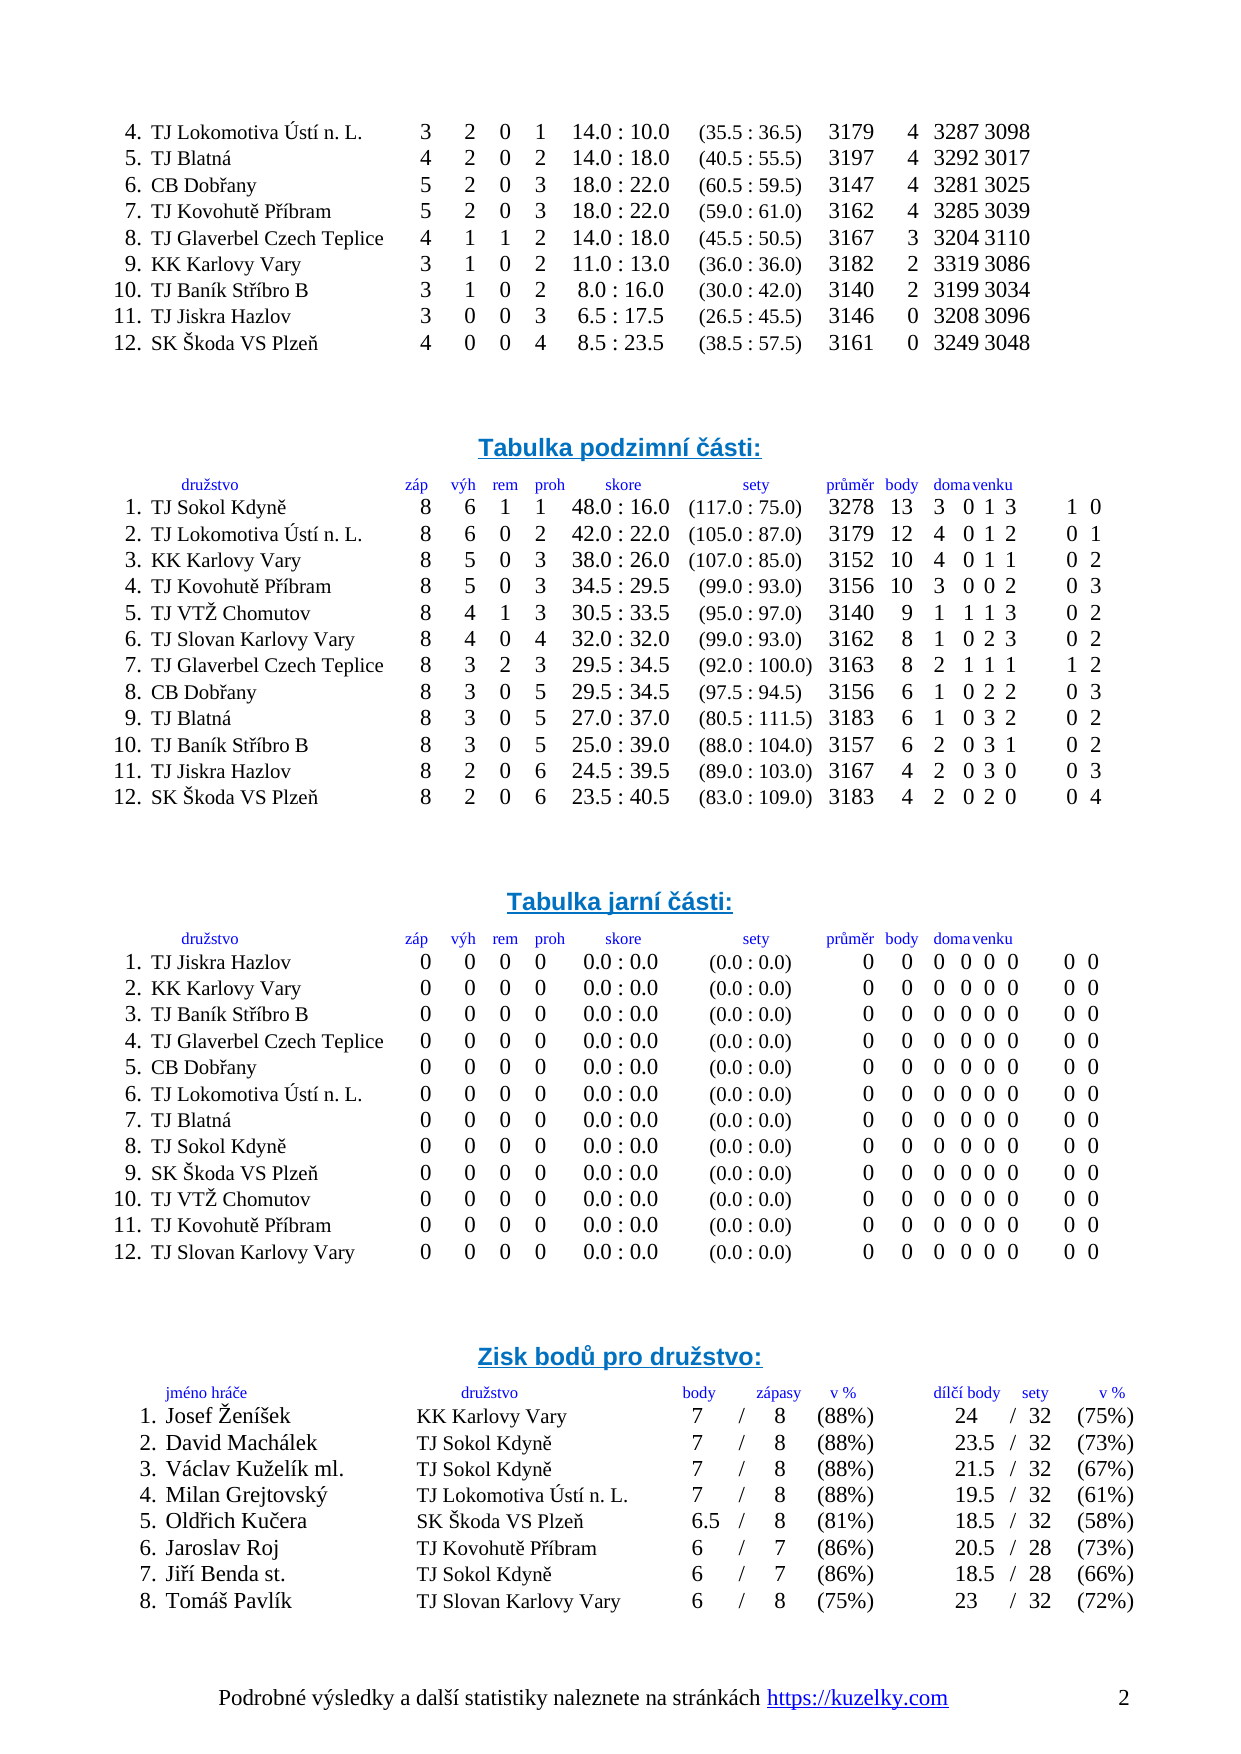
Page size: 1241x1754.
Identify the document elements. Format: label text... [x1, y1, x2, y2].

text 1. Josef Ženíšek KK Karlovy Vary 7 / 8 (88%) 24 / 32 (75%) [106, 1402, 1134, 1428]
text 7. TJ Glaverbel Czech Teplice 8 3 2 3 29.5 : 34.5 (92.0 : 100.0) 3163 8 2 1 1 1 1 2 [106, 652, 1134, 678]
text Zisk bodů pro družstvo: [94, 1342, 1145, 1371]
text Tabulka jarní části: [94, 887, 1145, 916]
text 9. KK Karlovy Vary 3 1 0 2 11.0 : 13.0 (36.0 : 36.0) 3182 2 3319 3086 [106, 250, 1134, 276]
text 4. TJ Kovohutě Příbram 8 5 0 3 34.5 : 29.5 (99.0 : 93.0) 3156 10 3 0 0 2 0 3 [106, 572, 1134, 599]
text 4. Milan Grejtovský TJ Lokomotiva Ústí n. L. 7 / 8 (88%) 19.5 / 32 (61%) [106, 1481, 1134, 1508]
text 12. SK Škoda VS Plzeň 4 0 0 4 8.5 : 23.5 (38.5 : 57.5) 3161 0 3249 3048 [106, 329, 1134, 355]
text 11. TJ Jiskra Hazlov 3 0 0 3 6.5 : 17.5 (26.5 : 45.5) 3146 0 3208 3096 [106, 303, 1134, 329]
text 7. Jiří Benda st. TJ Sokol Kdyně 6 / 7 (86%) 18.5 / 28 (66%) [106, 1560, 1134, 1587]
text 10. TJ Baník Stříbro B 8 3 0 5 25.0 : 39.0 (88.0 : 104.0) 3157 6 2 0 3 1 0 2 [106, 731, 1134, 757]
text 4. TJ Lokomotiva Ústí n. L. 3 2 0 1 14.0 : 10.0 (35.5 : 36.5) 3179 4 3287 3098 [106, 118, 1134, 144]
text 2. KK Karlovy Vary 0 0 0 0 0.0 : 0.0 (0.0 : 0.0) 0 0 0 0 0 0 0 0 [106, 974, 1134, 1001]
text 9. TJ Blatná 8 3 0 5 27.0 : 37.0 (80.5 : 111.5) 3183 6 1 0 3 2 0 2 [106, 704, 1134, 731]
text 5. TJ VTŽ Chomutov 8 4 1 3 30.5 : 33.5 (95.0 : 97.0) 3140 9 1 1 1 3 0 2 [106, 599, 1134, 625]
text 8. TJ Sokol Kdyně 0 0 0 0 0.0 : 0.0 (0.0 : 0.0) 0 0 0 0 0 0 0 0 [106, 1132, 1134, 1159]
text družstvo záp výh rem proh skore sety průměr body doma venku [106, 929, 1134, 948]
text 7. TJ Kovohutě Příbram 5 2 0 3 18.0 : 22.0 (59.0 : 61.0) 3162 4 3285 3039 [106, 197, 1134, 223]
text jméno hráče družstvo body zápasy v % dílčí body sety v % [106, 1383, 1134, 1402]
text 11. TJ Kovohutě Příbram 0 0 0 0 0.0 : 0.0 (0.0 : 0.0) 0 0 0 0 0 0 0 0 [106, 1211, 1134, 1238]
text 8. TJ Glaverbel Czech Teplice 4 1 1 2 14.0 : 18.0 (45.5 : 50.5) 3167 3 3204 3110 [106, 223, 1134, 250]
text 6. TJ Slovan Karlovy Vary 8 4 0 4 32.0 : 32.0 (99.0 : 93.0) 3162 8 1 0 2 3 0 2 [106, 625, 1134, 652]
text 11. TJ Jiskra Hazlov 8 2 0 6 24.5 : 39.5 (89.0 : 103.0) 3167 4 2 0 3 0 0 3 [106, 757, 1134, 783]
text 7. TJ Blatná 0 0 0 0 0.0 : 0.0 (0.0 : 0.0) 0 0 0 0 0 0 0 0 [106, 1106, 1134, 1132]
text 10. TJ Baník Stříbro B 3 1 0 2 8.0 : 16.0 (30.0 : 42.0) 3140 2 3199 3034 [106, 276, 1134, 303]
text 5. TJ Blatná 4 2 0 2 14.0 : 18.0 (40.5 : 55.5) 3197 4 3292 3017 [106, 144, 1134, 171]
text 8. Tomáš Pavlík TJ Slovan Karlovy Vary 6 / 8 (75%) 23 / 32 (72%) [106, 1587, 1134, 1613]
text 6. CB Dobřany 5 2 0 3 18.0 : 22.0 (60.5 : 59.5) 3147 4 3281 3025 [106, 171, 1134, 197]
text družstvo záp výh rem proh skore sety průměr body doma venku [106, 474, 1134, 493]
text 10. TJ VTŽ Chomutov 0 0 0 0 0.0 : 0.0 (0.0 : 0.0) 0 0 0 0 0 0 0 0 [106, 1185, 1134, 1211]
text 9. SK Škoda VS Plzeň 0 0 0 0 0.0 : 0.0 (0.0 : 0.0) 0 0 0 0 0 0 0 0 [106, 1159, 1134, 1185]
text 3. Václav Kuželík ml. TJ Sokol Kdyně 7 / 8 (88%) 21.5 / 32 (67%) [106, 1455, 1134, 1481]
text 12. SK Škoda VS Plzeň 8 2 0 6 23.5 : 40.5 (83.0 : 109.0) 3183 4 2 0 2 0 0 4 [106, 783, 1134, 810]
text 3. TJ Baník Stříbro B 0 0 0 0 0.0 : 0.0 (0.0 : 0.0) 0 0 0 0 0 0 0 0 [106, 1001, 1134, 1027]
text 12. TJ Slovan Karlovy Vary 0 0 0 0 0.0 : 0.0 (0.0 : 0.0) 0 0 0 0 0 0 0 0 [106, 1238, 1134, 1264]
text 1. TJ Sokol Kdyně 8 6 1 1 48.0 : 16.0 (117.0 : 75.0) 3278 13 3 0 1 3 1 0 [106, 493, 1134, 520]
text 8. CB Dobřany 8 3 0 5 29.5 : 34.5 (97.5 : 94.5) 3156 6 1 0 2 2 0 3 [106, 678, 1134, 704]
text 4. TJ Glaverbel Czech Teplice 0 0 0 0 0.0 : 0.0 (0.0 : 0.0) 0 0 0 0 0 0 0 0 [106, 1027, 1134, 1053]
text 2. TJ Lokomotiva Ústí n. L. 8 6 0 2 42.0 : 22.0 (105.0 : 87.0) 3179 12 4 0 1 2 0 1 [106, 520, 1134, 546]
text 1. TJ Jiskra Hazlov 0 0 0 0 0.0 : 0.0 (0.0 : 0.0) 0 0 0 0 0 0 0 0 [106, 948, 1134, 974]
text 6. TJ Lokomotiva Ústí n. L. 0 0 0 0 0.0 : 0.0 (0.0 : 0.0) 0 0 0 0 0 0 0 0 [106, 1079, 1134, 1106]
text 5. CB Dobřany 0 0 0 0 0.0 : 0.0 (0.0 : 0.0) 0 0 0 0 0 0 0 0 [106, 1053, 1134, 1079]
text Tabulka podzimní části: [94, 433, 1145, 462]
text 3. KK Karlovy Vary 8 5 0 3 38.0 : 26.0 (107.0 : 85.0) 3152 10 4 0 1 1 0 2 [106, 546, 1134, 572]
text 2. David Machálek TJ Sokol Kdyně 7 / 8 (88%) 23.5 / 32 (73%) [106, 1428, 1134, 1455]
text 5. Oldřich Kučera SK Škoda VS Plzeň 6.5 / 8 (81%) 18.5 / 32 (58%) [106, 1508, 1134, 1534]
text 6. Jaroslav Roj TJ Kovohutě Příbram 6 / 7 (86%) 20.5 / 28 (73%) [106, 1534, 1134, 1560]
